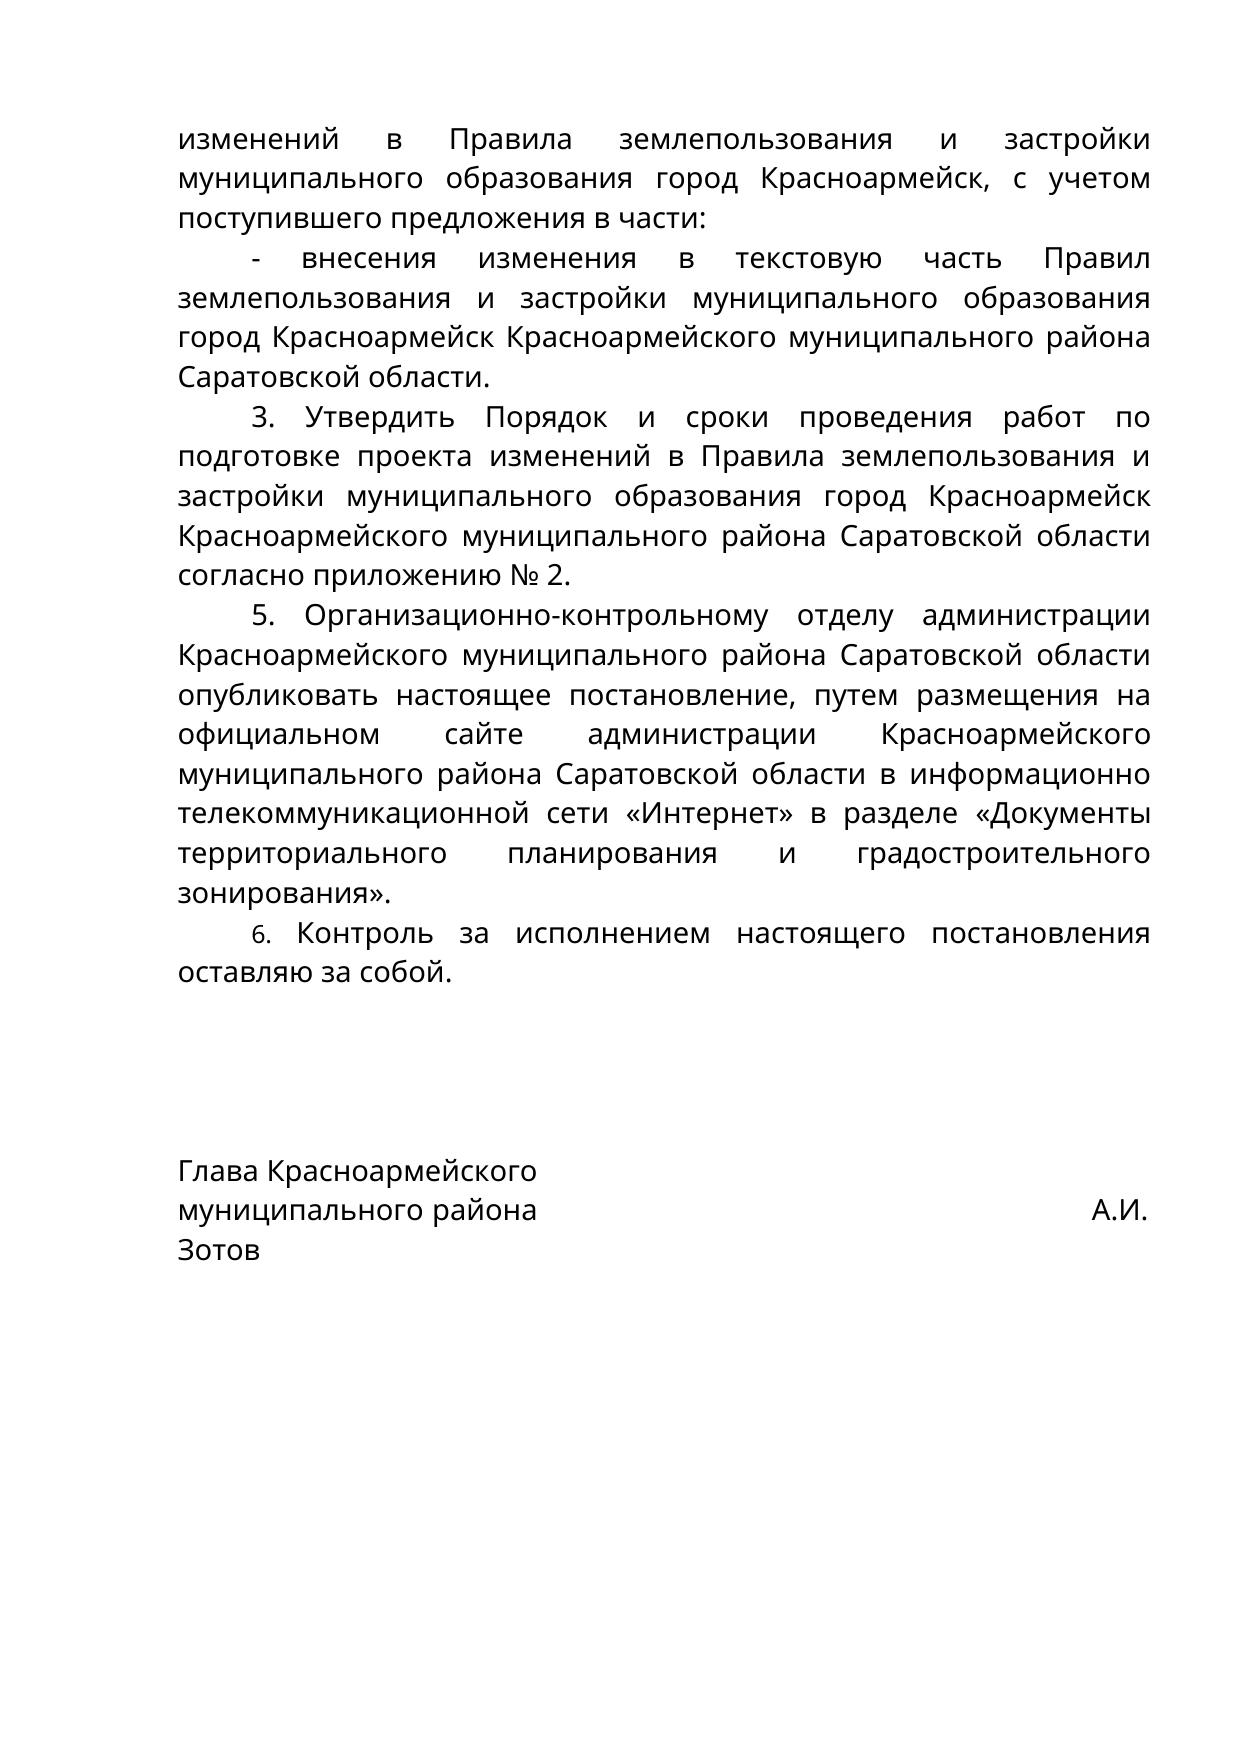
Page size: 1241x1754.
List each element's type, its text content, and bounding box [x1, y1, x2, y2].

text Глава Красноармейского [177, 1150, 1152, 1190]
text муниципального района А.И. Зотов [177, 1190, 1152, 1269]
text 5. Организационно-контрольному отделу администрации Красноармейского муниципального района Саратовской области опубликовать настоящее постановление, путем размещения на официальном сайте администрации Красноармейского муниципального района Саратовской области в информационно телекоммуникационной сети «Интернет» в разделе «Документы территориального планирования и градостроительного зонирования». [177, 594, 1152, 912]
text - внесения изменения в текстовую часть Правил землепользования и застройки муниципального образования город Красноармейск Красноармейского муниципального района Саратовской области. [177, 237, 1152, 396]
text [177, 118, 1152, 237]
text 6. Контроль за исполнением настоящего постановления оставляю за собой. [177, 912, 1152, 991]
text 3. Утвердить Порядок и сроки проведения работ по подготовке проекта изменений в Правила землепользования и застройки муниципального образования город Красноармейск Красноармейского муниципального района Саратовской области согласно приложению № 2. [177, 396, 1152, 594]
